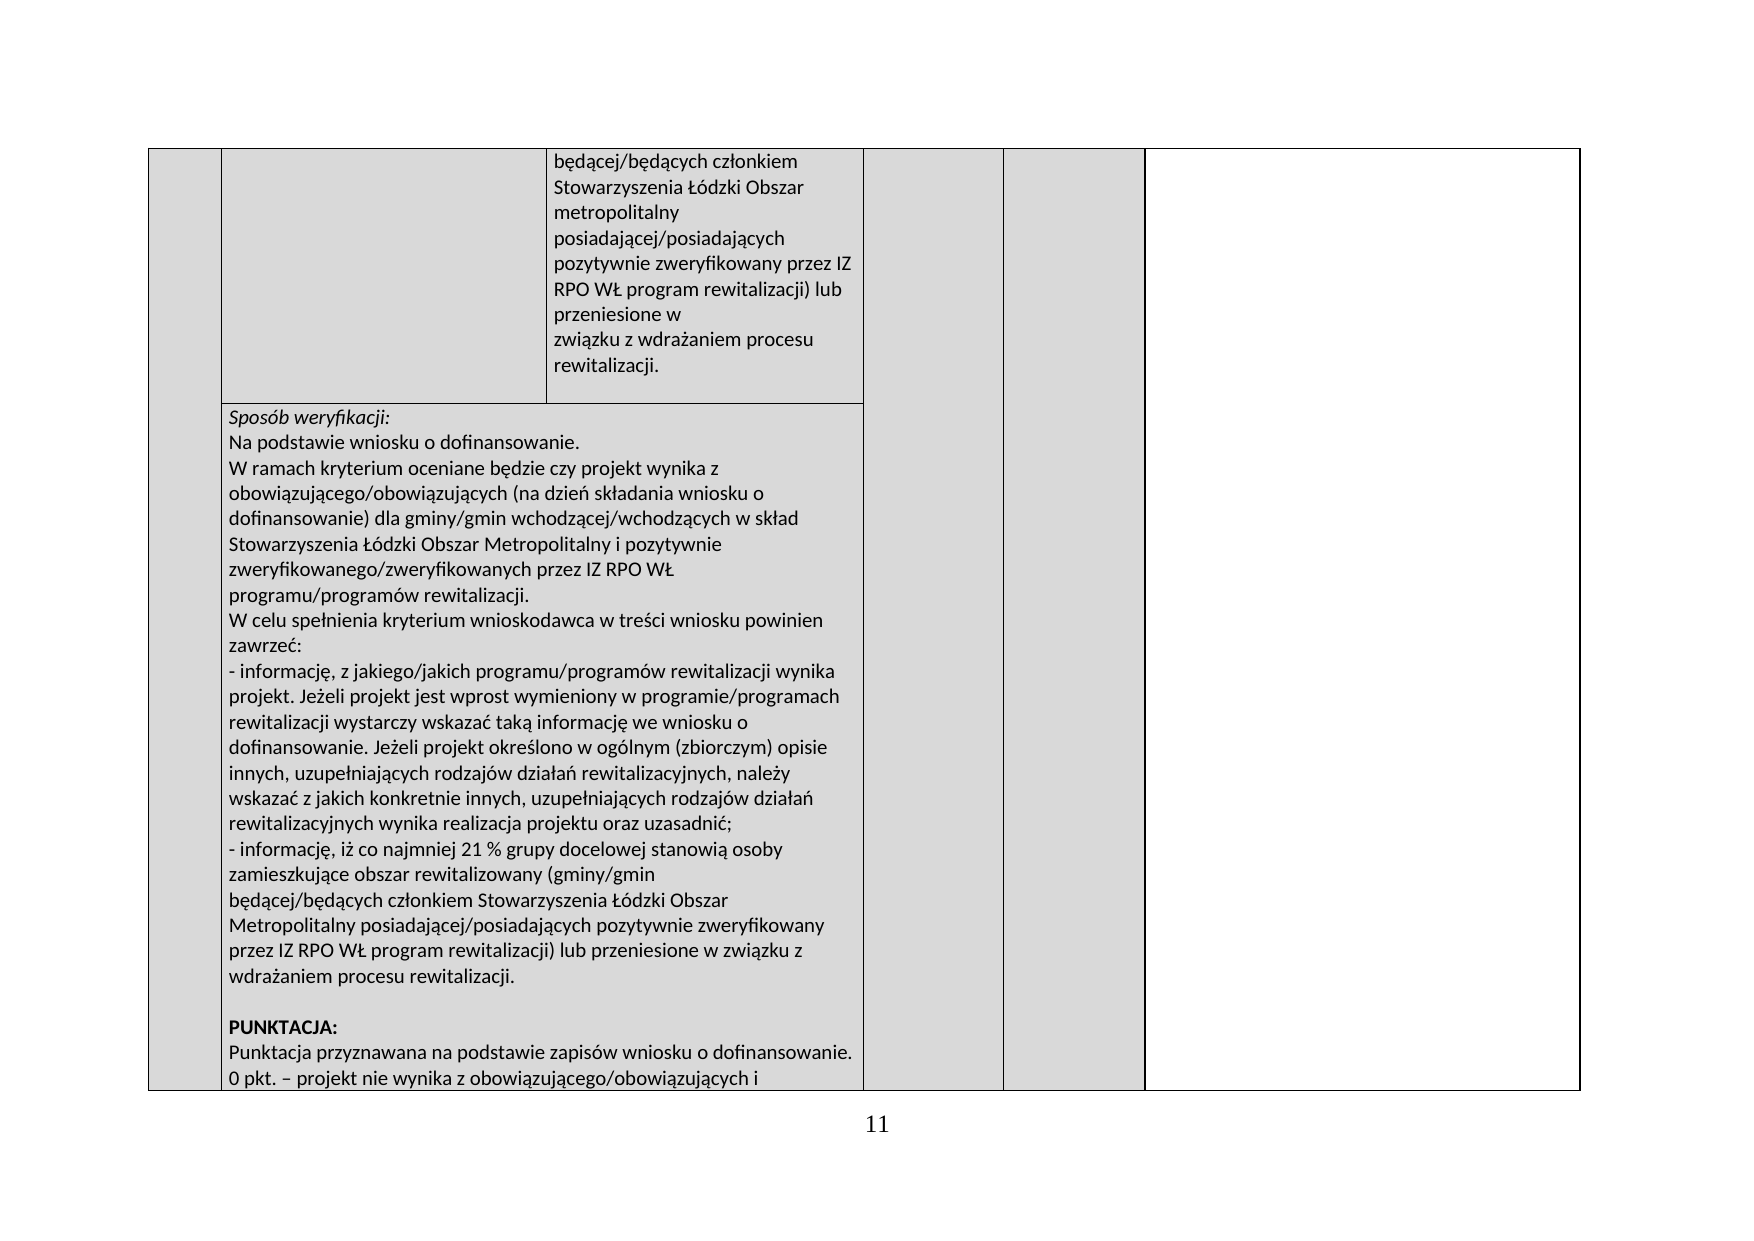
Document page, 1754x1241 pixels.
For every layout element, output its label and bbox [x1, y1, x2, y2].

table_cell [547, 149, 863, 403]
table_cell [222, 149, 546, 403]
table_cell [222, 404, 863, 1090]
